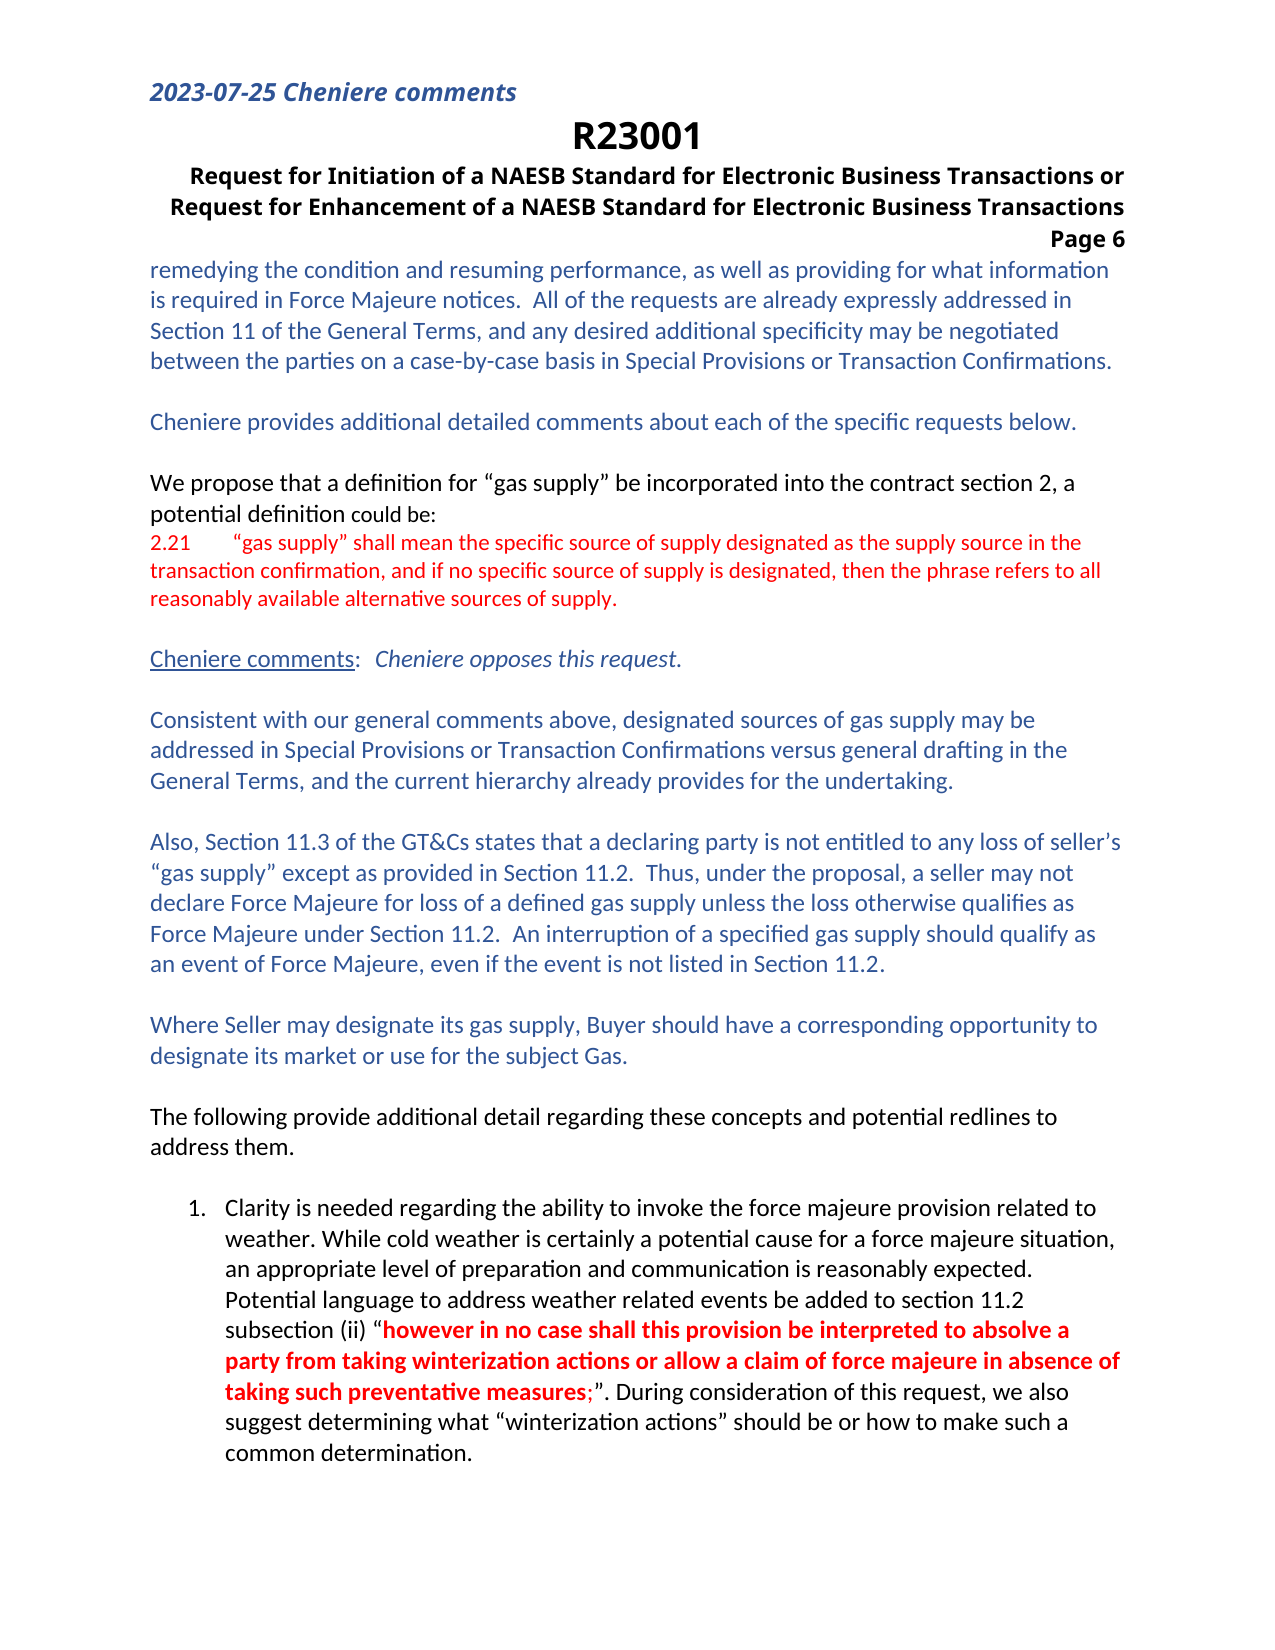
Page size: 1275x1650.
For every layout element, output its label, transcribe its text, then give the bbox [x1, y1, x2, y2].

text The following provide additional detail regarding these concepts and potential redlines to address them. [150, 1101, 1125, 1162]
text Where Seller may designate its gas supply, Buyer should have a corresponding opportunity to designate its market or use for the subject Gas. [150, 1009, 1125, 1070]
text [150, 254, 1125, 376]
text Cheniere provides additional detailed comments about each of the specific requests below. [150, 406, 1125, 437]
text Cheniere comments: Cheniere opposes this request. [150, 643, 1125, 674]
list Clarity is needed regarding the ability to invoke the force majeure provision related to weather. While cold weather is certainly a potential cause for a force majeure situation, an appropriate level of preparation and communication is reasonably expected. Potential language to address weather related events be added to section 11.2 subsection (ii) “however in no case shall this provision be interpreted to absolve a party from taking winterization actions or allow a claim of force majeure in absence of taking such preventative measures;”. During consideration of this request, we also suggest determining what “winterization actions” should be or how to make such a common determination. [187, 1192, 1125, 1467]
text Consistent with our general comments above, designated sources of gas supply may be addressed in Special Provisions or Transaction Confirmations versus general drafting in the General Terms, and the current hierarchy already provides for the undertaking. [150, 704, 1125, 796]
text We propose that a definition for “gas supply” be incorporated into the contract section 2, a potential definition could be: [150, 467, 1125, 528]
text 2.21 “gas supply” shall mean the specific source of supply designated as the supply source in the transaction confirmation, and if no specific source of supply is designated, then the phrase refers to all reasonably available alternative sources of supply. [150, 528, 1125, 613]
text Also, Section 11.3 of the GT&Cs states that a declaring party is not entitled to any loss of seller’s “gas supply” except as provided in Section 11.2. Thus, under the proposal, a seller may not declare Force Majeure for loss of a defined gas supply unless the loss otherwise qualifies as Force Majeure under Section 11.2. An interruption of a specified gas supply should qualify as an event of Force Majeure, even if the event is not listed in Section 11.2. [150, 826, 1125, 979]
